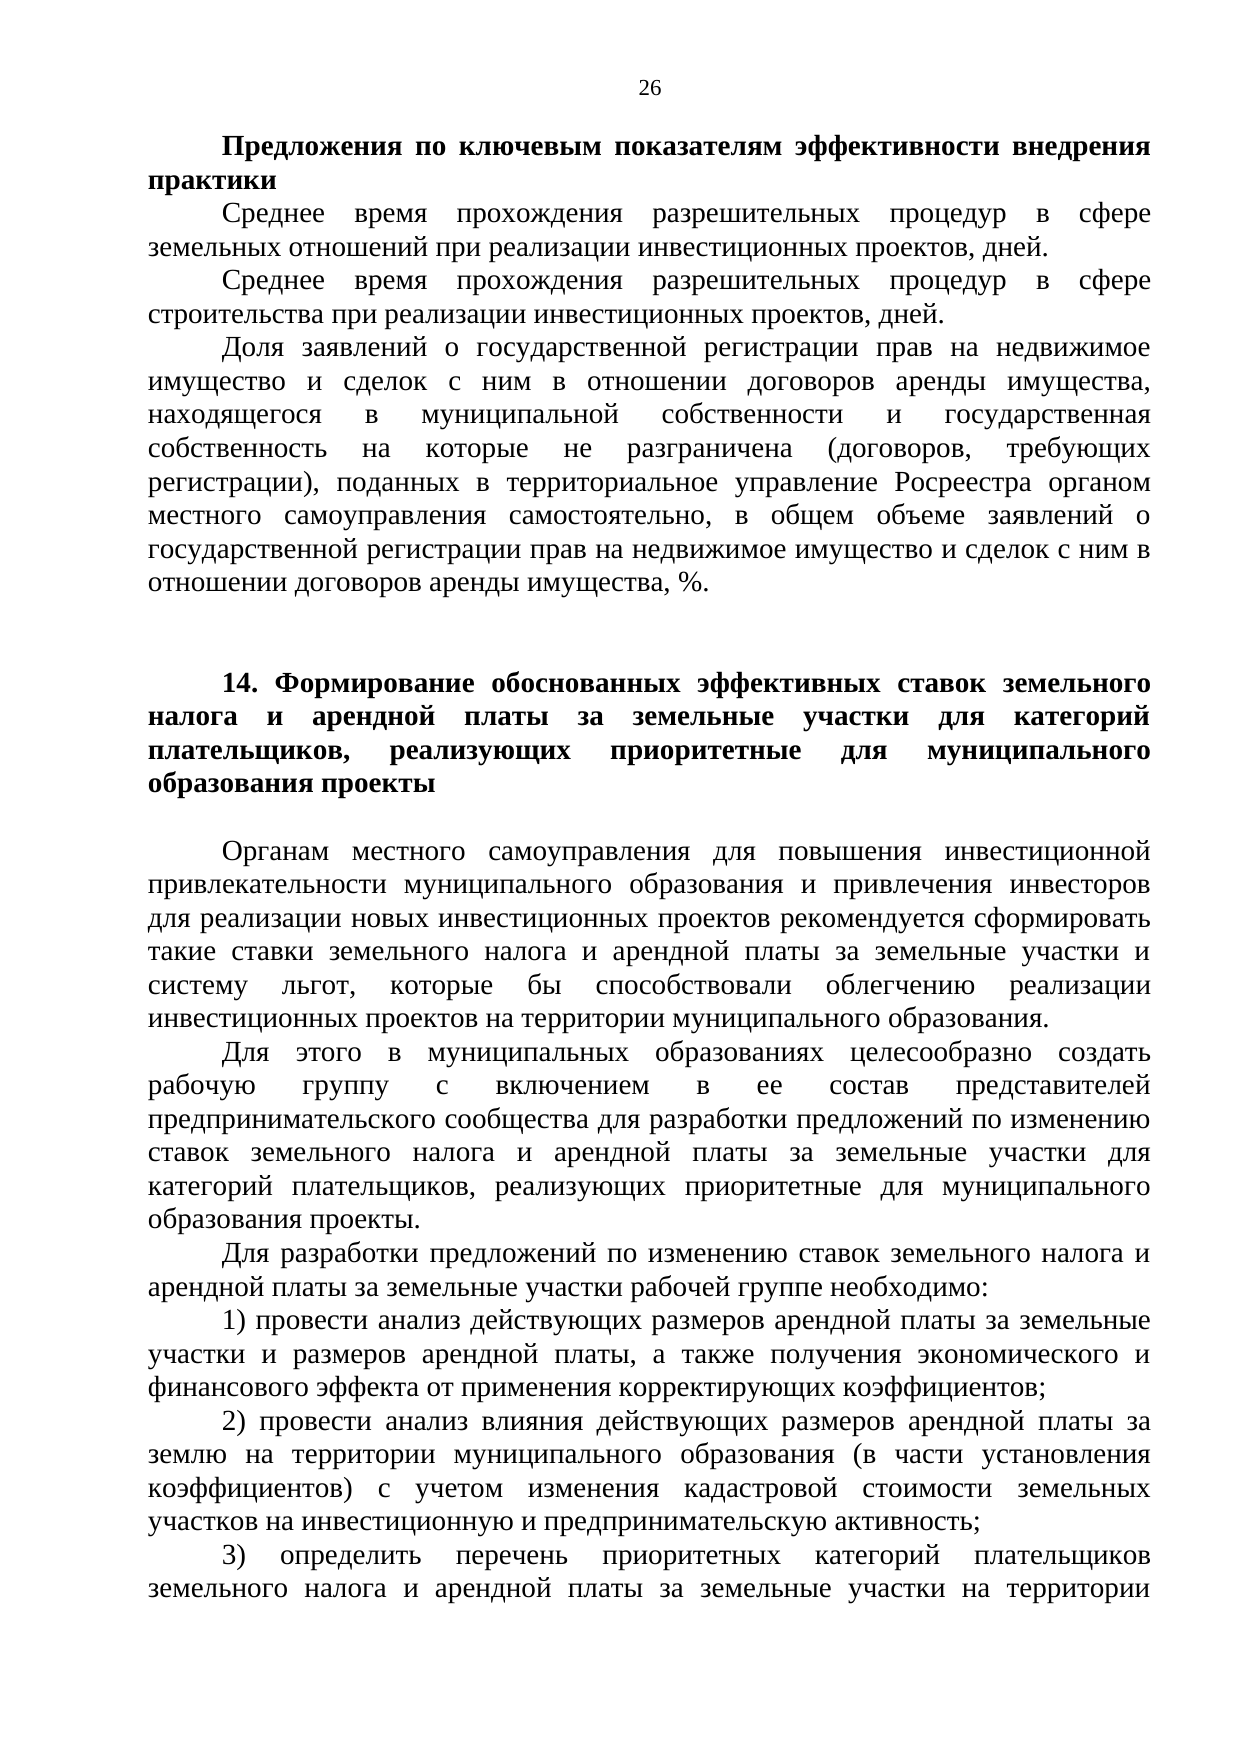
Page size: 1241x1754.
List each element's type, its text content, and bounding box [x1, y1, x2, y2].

text Предложения по ключевым показателям эффективности внедрения практики [148, 128, 1152, 195]
text 2) провести анализ влияния действующих размеров арендной платы за землю на территории муниципального образования (в части установления коэффициентов) с учетом изменения кадастровой стоимости земельных участков на инвестиционную и предпринимательскую активность; [148, 1403, 1152, 1537]
text Для разработки предложений по изменению ставок земельного налога и арендной платы за земельные участки рабочей группе необходимо: [148, 1235, 1152, 1302]
text Органам местного самоуправления для повышения инвестиционной привлекательности муниципального образования и привлечения инвесторов для реализации новых инвестиционных проектов рекомендуется сформировать такие ставки земельного налога и арендной платы за земельные участки и систему льгот, которые бы способствовали облегчению реализации инвестиционных проектов на территории муниципального образования. [148, 833, 1152, 1034]
text 1) провести анализ действующих размеров арендной платы за земельные участки и размеров арендной платы, а также получения экономического и финансового эффекта от применения корректирующих коэффициентов; [148, 1302, 1152, 1403]
text Доля заявлений о государственной регистрации прав на недвижимое имущество и сделок с ним в отношении договоров аренды имущества, находящегося в муниципальной собственности и государственная собственность на которые не разграничена (договоров, требующих регистрации), поданных в территориальное управление Росреестра органом местного самоуправления самостоятельно, в общем объеме заявлений о государственной регистрации прав на недвижимое имущество и сделок с ним в отношении договоров аренды имущества, %. [148, 329, 1152, 598]
subtitle 14. Формирование обоснованных эффективных ставок земельного налога и арендной платы за земельные участки для категорий плательщиков, реализующих приоритетные для муниципального образования проекты [148, 665, 1152, 799]
text Среднее время прохождения разрешительных процедур в сфере земельных отношений при реализации инвестиционных проектов, дней. [148, 195, 1152, 262]
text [148, 1537, 1152, 1604]
text Для этого в муниципальных образованиях целесообразно создать рабочую группу с включением в ее состав представителей предпринимательского сообщества для разработки предложений по изменению ставок земельного налога и арендной платы за земельные участки для категорий плательщиков, реализующих приоритетные для муниципального образования проекты. [148, 1034, 1152, 1235]
text Среднее время прохождения разрешительных процедур в сфере строительства при реализации инвестиционных проектов, дней. [148, 262, 1152, 329]
